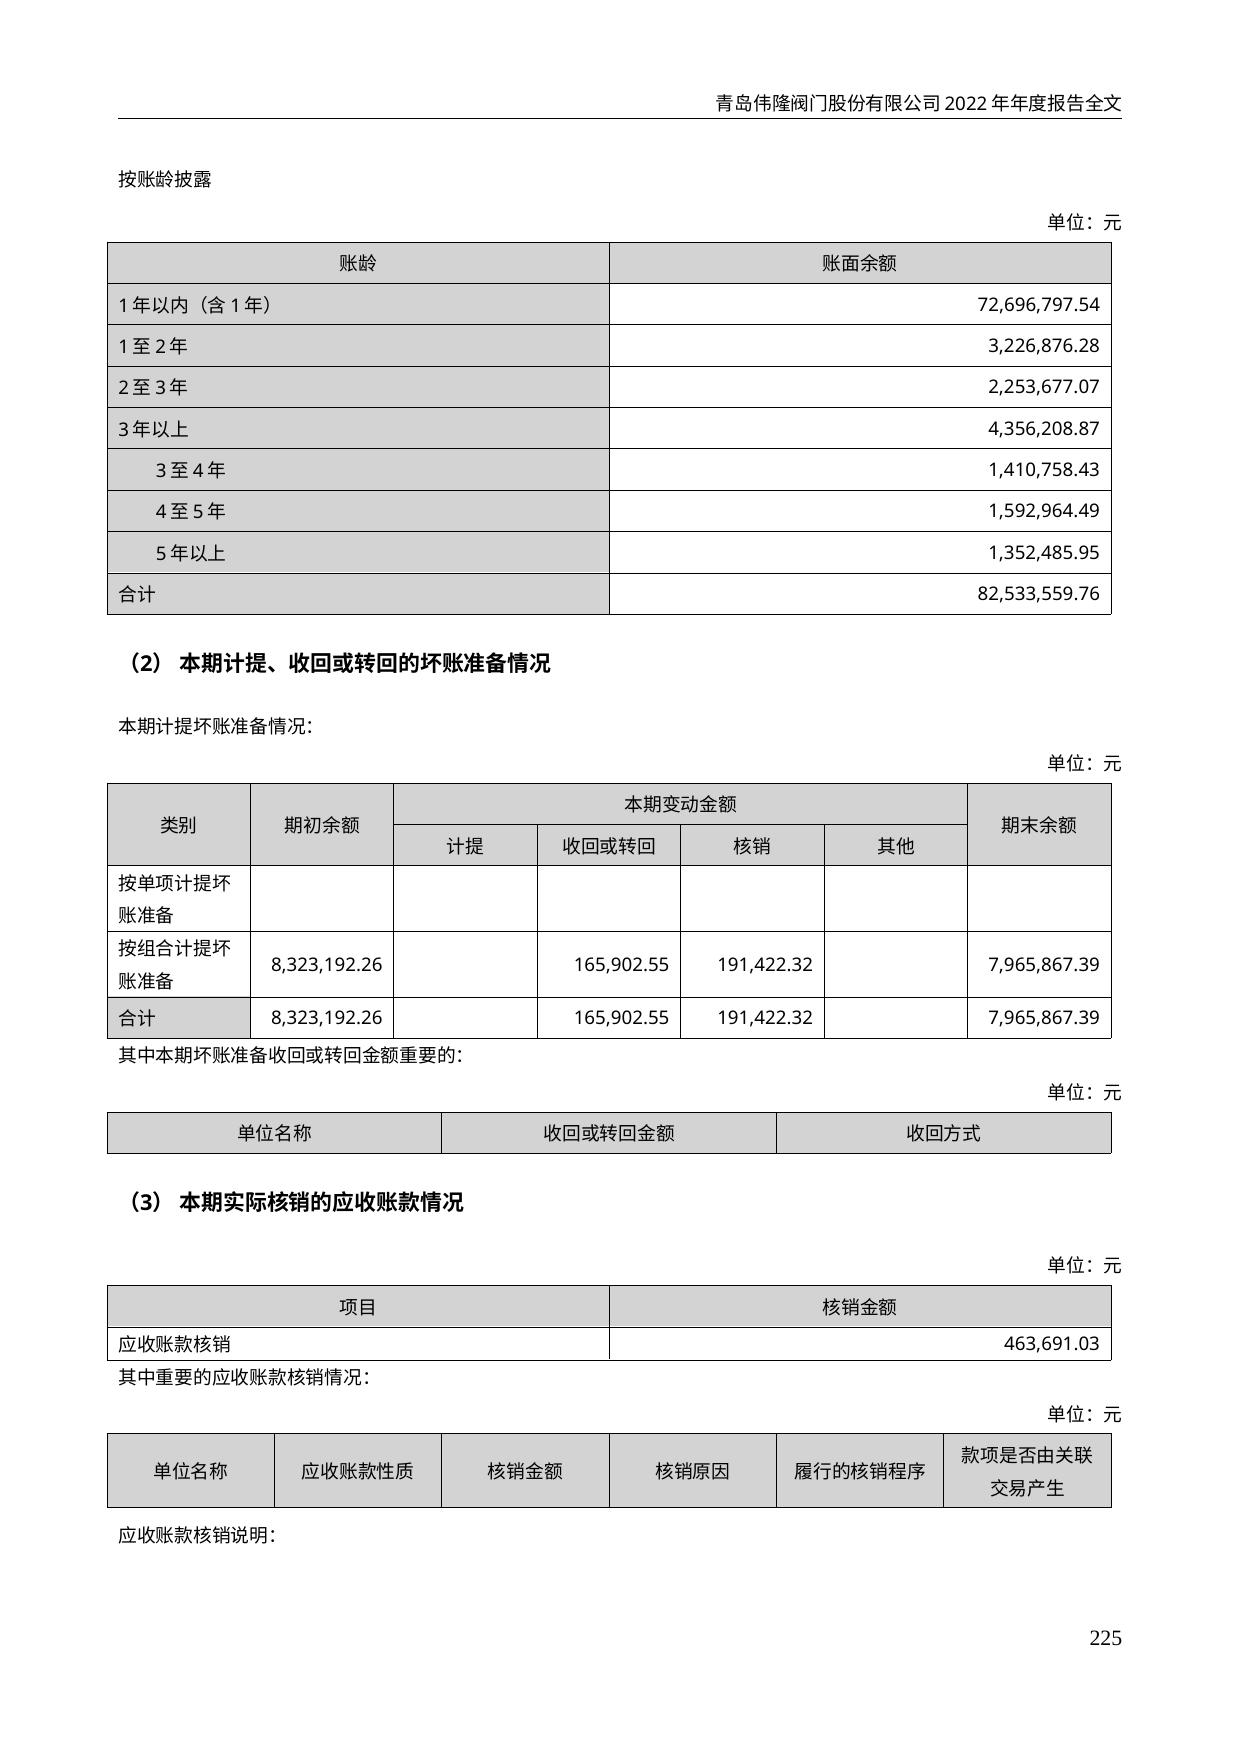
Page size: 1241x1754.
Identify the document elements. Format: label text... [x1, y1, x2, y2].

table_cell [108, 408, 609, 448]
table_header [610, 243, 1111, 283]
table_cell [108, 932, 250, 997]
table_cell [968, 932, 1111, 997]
text 单位：元 [118, 1075, 1122, 1107]
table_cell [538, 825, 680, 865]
text 单位：元 [118, 205, 1122, 237]
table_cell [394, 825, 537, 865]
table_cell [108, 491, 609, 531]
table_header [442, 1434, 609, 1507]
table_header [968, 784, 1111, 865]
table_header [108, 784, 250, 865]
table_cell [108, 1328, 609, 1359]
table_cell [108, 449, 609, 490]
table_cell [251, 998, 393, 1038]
text 单位：元 [118, 1397, 1122, 1429]
text 单位：元 [118, 1248, 1122, 1281]
text 其中重要的应收账款核销情况： [118, 1360, 1122, 1392]
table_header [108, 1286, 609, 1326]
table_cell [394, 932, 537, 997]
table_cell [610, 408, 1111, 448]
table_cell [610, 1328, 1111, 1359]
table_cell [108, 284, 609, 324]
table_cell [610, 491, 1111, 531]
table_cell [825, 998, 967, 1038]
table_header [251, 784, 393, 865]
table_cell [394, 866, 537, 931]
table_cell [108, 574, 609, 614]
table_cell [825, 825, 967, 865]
text 单位：元 [118, 746, 1122, 778]
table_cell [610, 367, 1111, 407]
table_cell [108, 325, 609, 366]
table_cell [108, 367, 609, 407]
text 本期计提坏账准备情况： [118, 709, 1122, 742]
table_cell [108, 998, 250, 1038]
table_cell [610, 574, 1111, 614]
text （3） 本期实际核销的应收账款情况 [118, 1185, 1122, 1217]
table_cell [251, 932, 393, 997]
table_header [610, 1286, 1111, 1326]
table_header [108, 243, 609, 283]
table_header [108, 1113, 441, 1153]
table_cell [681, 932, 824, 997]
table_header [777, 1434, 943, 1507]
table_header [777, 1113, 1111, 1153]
text 其中本期坏账准备收回或转回金额重要的： [118, 1038, 1122, 1071]
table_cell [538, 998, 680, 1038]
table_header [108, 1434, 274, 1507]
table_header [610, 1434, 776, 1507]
text （2） 本期计提、收回或转回的坏账准备情况 [118, 646, 1122, 678]
text 应收账款核销说明： [118, 1518, 1122, 1551]
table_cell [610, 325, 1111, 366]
text 按账龄披露 [118, 162, 1122, 194]
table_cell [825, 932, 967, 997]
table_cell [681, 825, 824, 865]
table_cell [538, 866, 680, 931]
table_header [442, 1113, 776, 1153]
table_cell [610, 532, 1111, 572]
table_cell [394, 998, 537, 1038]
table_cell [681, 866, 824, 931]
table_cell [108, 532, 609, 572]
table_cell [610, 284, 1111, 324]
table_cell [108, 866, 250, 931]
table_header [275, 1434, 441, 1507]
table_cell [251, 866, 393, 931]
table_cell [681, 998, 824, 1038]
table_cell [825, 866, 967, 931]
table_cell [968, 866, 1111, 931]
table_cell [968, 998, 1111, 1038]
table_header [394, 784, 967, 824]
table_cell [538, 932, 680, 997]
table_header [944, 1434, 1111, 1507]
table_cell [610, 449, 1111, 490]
